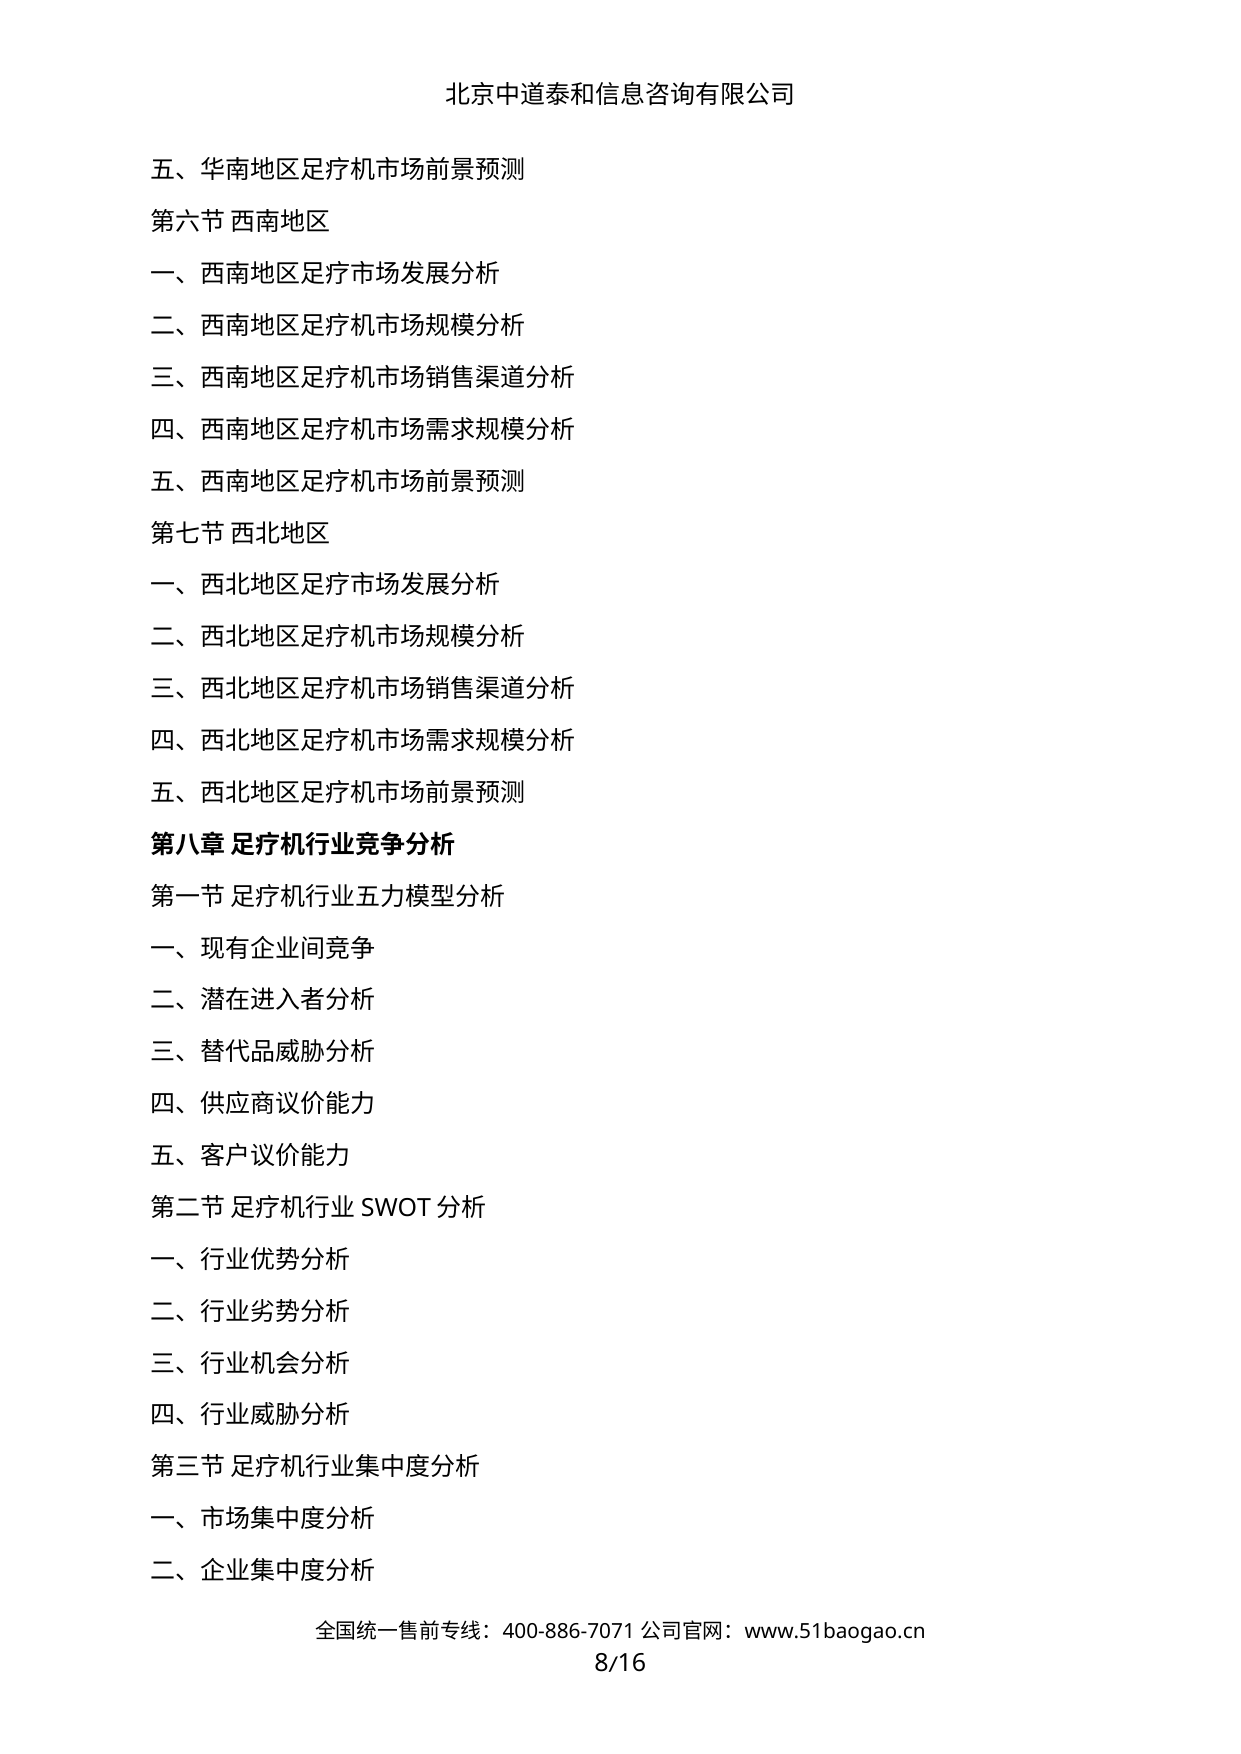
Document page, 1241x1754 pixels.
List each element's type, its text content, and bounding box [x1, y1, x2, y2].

text 第六节 西南地区 [150, 202, 1090, 238]
text 三、行业机会分析 [150, 1343, 1090, 1379]
text 一、现有企业间竞争 [150, 928, 1090, 964]
text 二、行业劣势分析 [150, 1291, 1090, 1327]
text 二、企业集中度分析 [150, 1551, 1090, 1587]
text 五、西北地区足疗机市场前景预测 [150, 772, 1090, 809]
text 四、供应商议价能力 [150, 1084, 1090, 1120]
text 五、客户议价能力 [150, 1136, 1090, 1172]
text 一、西南地区足疗市场发展分析 [150, 254, 1090, 290]
text 四、西北地区足疗机市场需求规模分析 [150, 721, 1090, 757]
text 三、替代品威胁分析 [150, 1032, 1090, 1068]
text 五、西南地区足疗机市场前景预测 [150, 461, 1090, 497]
text 第八章 足疗机行业竞争分析 [150, 824, 1090, 861]
text 四、行业威胁分析 [150, 1395, 1090, 1431]
text 一、行业优势分析 [150, 1239, 1090, 1276]
text 第一节 足疗机行业五力模型分析 [150, 876, 1090, 912]
text 三、西北地区足疗机市场销售渠道分析 [150, 669, 1090, 705]
text 第七节 西北地区 [150, 513, 1090, 549]
text 一、西北地区足疗市场发展分析 [150, 565, 1090, 601]
text 一、市场集中度分析 [150, 1499, 1090, 1535]
text 二、西南地区足疗机市场规模分析 [150, 306, 1090, 342]
text 二、西北地区足疗机市场规模分析 [150, 617, 1090, 653]
text 三、西南地区足疗机市场销售渠道分析 [150, 357, 1090, 394]
text 二、潜在进入者分析 [150, 980, 1090, 1016]
text 五、华南地区足疗机市场前景预测 [150, 150, 1090, 186]
text 四、西南地区足疗机市场需求规模分析 [150, 409, 1090, 446]
text 第三节 足疗机行业集中度分析 [150, 1447, 1090, 1483]
text 第二节 足疗机行业SWOT分析 [150, 1187, 1090, 1224]
